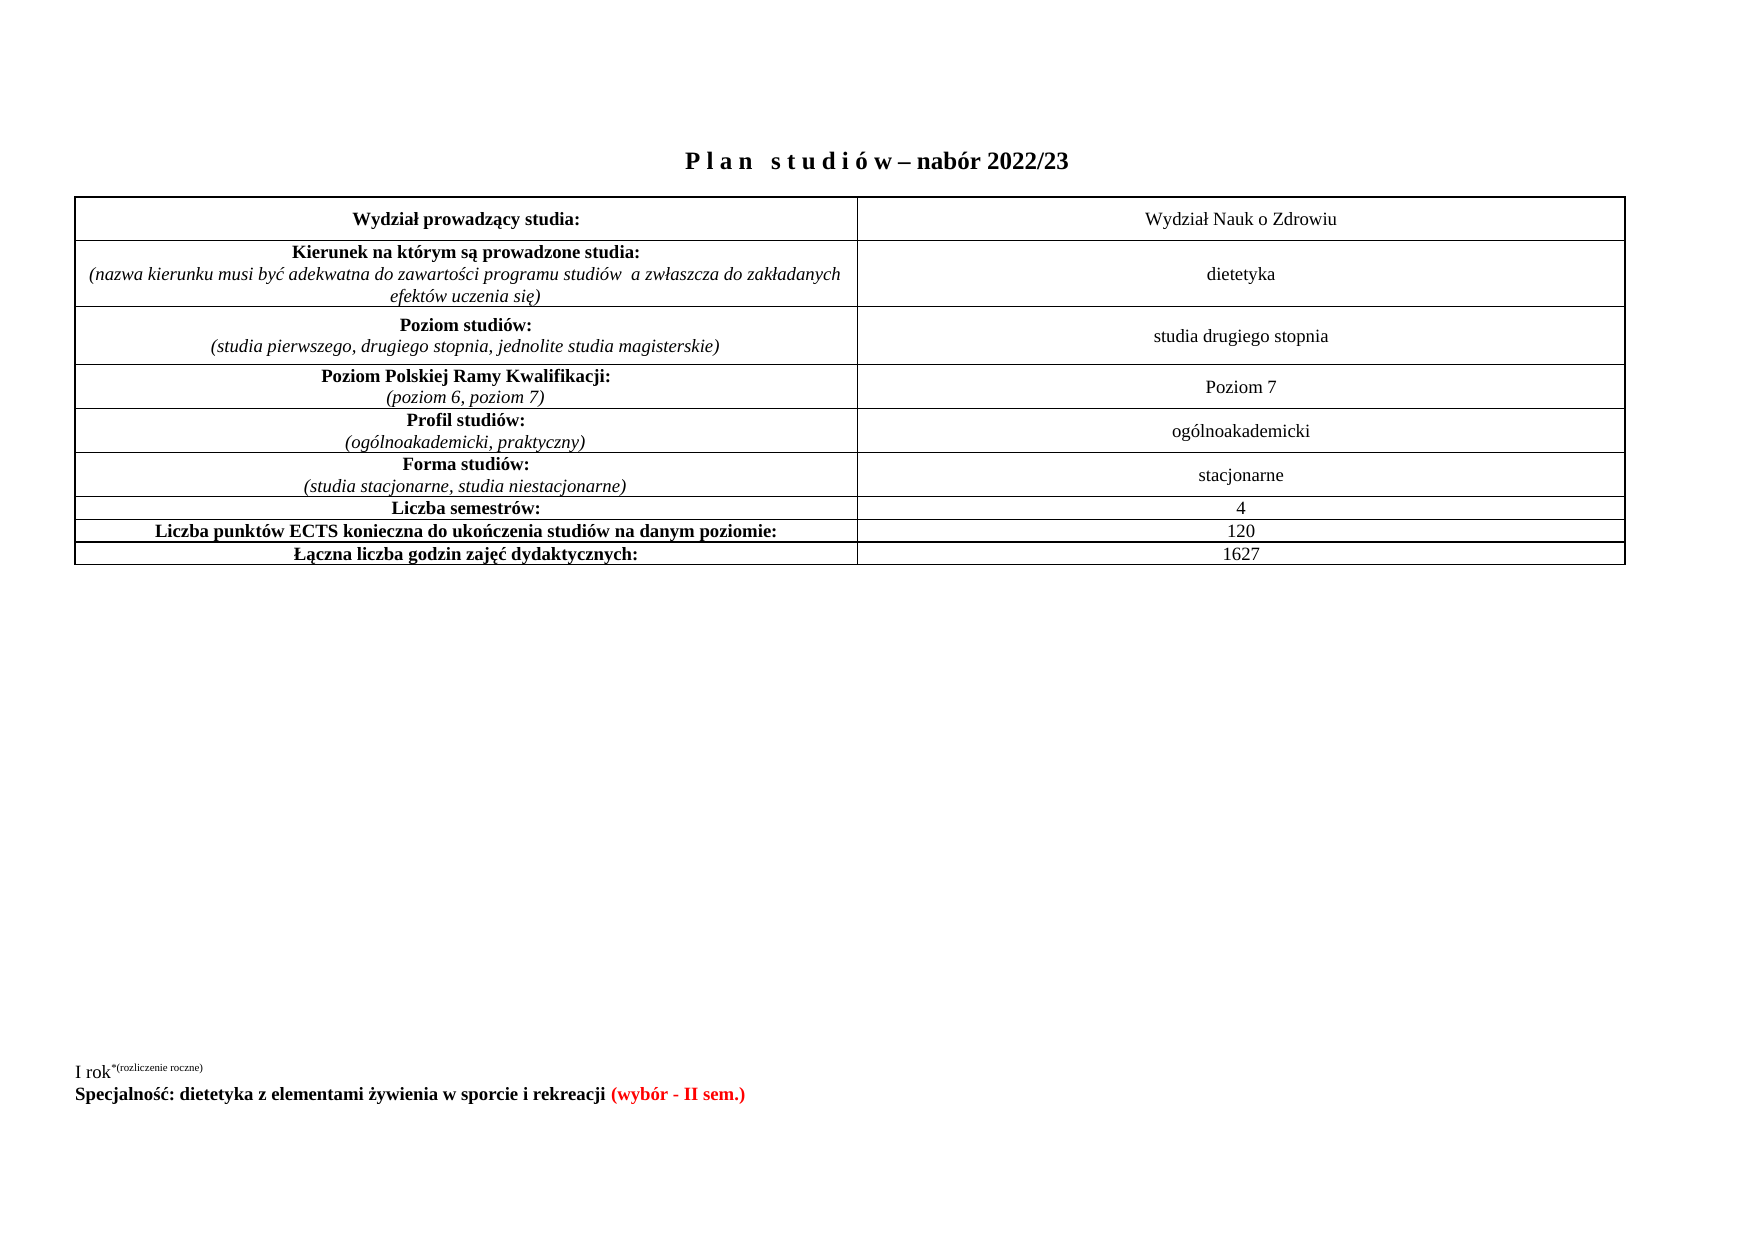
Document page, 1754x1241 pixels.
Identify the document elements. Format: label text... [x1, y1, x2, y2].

table_cell 120 [858, 520, 1624, 541]
table_cell dietetyka [858, 241, 1624, 306]
table_cell Forma studiów: (studia stacjonarne, studia niestacjonarne) [76, 453, 857, 496]
table_header Wydział prowadzący studia: [76, 198, 857, 240]
text I rok*(rozliczenie roczne) [75, 1061, 1679, 1083]
table_cell Poziom 7 [858, 365, 1624, 408]
table_cell 4 [858, 497, 1624, 519]
table_cell 1627 [858, 543, 1624, 564]
table_cell Poziom Polskiej Ramy Kwalifikacji: (poziom 6, poziom 7) [76, 365, 857, 408]
table_cell stacjonarne [858, 453, 1624, 496]
table_header Wydział Nauk o Zdrowiu [858, 198, 1624, 240]
table_cell Profil studiów: (ogólnoakademicki, praktyczny) [76, 409, 857, 452]
text Specjalność: dietetyka z elementami żywienia w sporcie i rekreacji (wybór - II sem.) [75, 1083, 1679, 1104]
table_cell studia drugiego stopnia [858, 307, 1624, 364]
table_cell Kierunek na którym są prowadzone studia: (nazwa kierunku musi być adekwatna do zawartości programu studiów a zwłaszcza do zakładanych efektów uczenia się) [76, 241, 857, 306]
table_cell ogólnoakademicki [858, 409, 1624, 452]
table_cell Liczba punktów ECTS konieczna do ukończenia studiów na danym poziomie: [76, 520, 857, 541]
table_cell Poziom studiów: (studia pierwszego, drugiego stopnia, jednolite studia magisterskie) [76, 307, 857, 364]
table_cell Łączna liczba godzin zajęć dydaktycznych: [76, 543, 857, 564]
text P l a n s t u d i ó w – nabór 2022/23 [75, 146, 1679, 175]
table_cell Liczba semestrów: [76, 497, 857, 519]
